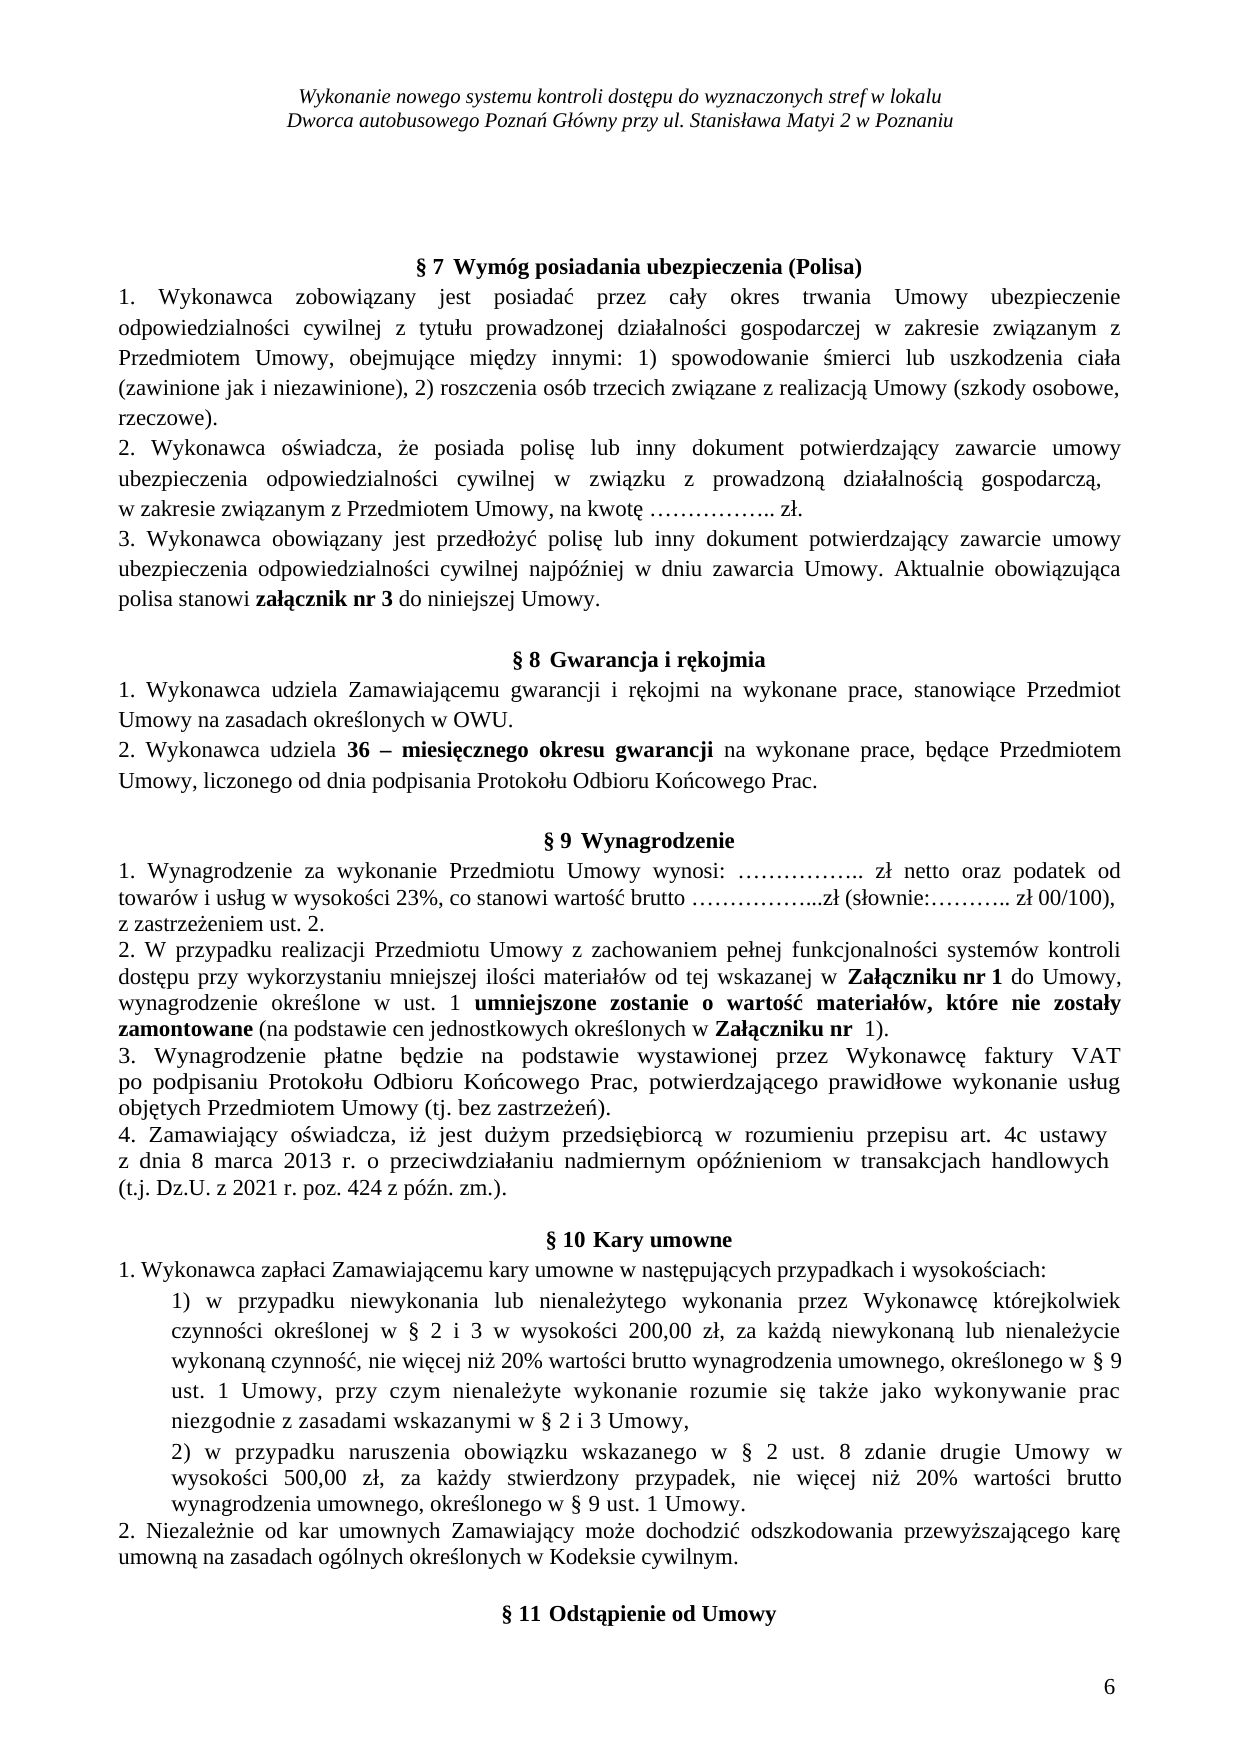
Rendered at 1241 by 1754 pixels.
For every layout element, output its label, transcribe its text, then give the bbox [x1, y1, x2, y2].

text 1. Wynagrodzenie za wykonanie Przedmiotu Umowy wynosi: …………….. zł netto oraz podatek od towarów i usług w wysokości 23%, co stanowi wartość brutto ……………...zł (słownie:……….. zł 00/100), z zastrzeżeniem ust. 2. [118, 857, 1122, 936]
list Wymóg posiadania ubezpieczenia (Polisa) [156, 253, 1122, 279]
list Wynagrodzenie [156, 827, 1122, 853]
text 1. Wykonawca zobowiązany jest posiadać przez cały okres trwania Umowy ubezpieczenie odpowiedzialności cywilnej z tytułu prowadzonej działalności gospodarczej w zakresie związanym z Przedmiotem Umowy, obejmujące między innymi: 1) spowodowanie śmierci lub uszkodzenia ciała (zawinione jak i niezawinione), 2) roszczenia osób trzecich związane z realizacją Umowy (szkody osobowe, rzeczowe). [118, 283, 1122, 431]
list Odstąpienie od Umowy [156, 1600, 1122, 1626]
text 2. Niezależnie od kar umownych Zamawiający może dochodzić odszkodowania przewyższającego karę umowną na zasadach ogólnych określonych w Kodeksie cywilnym. [118, 1517, 1122, 1569]
list Kary umowne [156, 1226, 1122, 1253]
text 1. Wykonawca zapłaci Zamawiającemu kary umowne w następujących przypadkach i wysokościach: [118, 1256, 1122, 1283]
text 2. Wykonawca udziela 36 – miesięcznego okresu gwarancji na wykonane prace, będące Przedmiotem Umowy, liczonego od dnia podpisania Protokołu Odbioru Końcowego Prac. [118, 736, 1122, 793]
list Gwarancja i rękojmia [156, 646, 1122, 672]
text 2. W przypadku realizacji Przedmiotu Umowy z zachowaniem pełnej funkcjonalności systemów kontroli dostępu przy wykorzystaniu mniejszej ilości materiałów od tej wskazanej w Załączniku nr 1 do Umowy, wynagrodzenie określone w ust. 1 umniejszone zostanie o wartość materiałów, które nie zostały zamontowane (na podstawie cen jednostkowych określonych w Załączniku nr 1). [118, 936, 1122, 1042]
text 3. Wykonawca obowiązany jest przedłożyć polisę lub inny dokument potwierdzający zawarcie umowy ubezpieczenia odpowiedzialności cywilnej najpóźniej w dniu zawarcia Umowy. Aktualnie obowiązująca polisa stanowi załącznik nr 3 do niniejszej Umowy. [118, 525, 1122, 612]
text 2) w przypadku naruszenia obowiązku wskazanego w § 2 ust. 8 zdanie drugie Umowy w wysokości 500,00 zł, za każdy stwierdzony przypadek, nie więcej niż 20% wartości brutto wynagrodzenia umownego, określonego w § 9 ust. 1 Umowy. [171, 1438, 1122, 1517]
text 4. Zamawiający oświadcza, iż jest dużym przedsiębiorcą w rozumieniu przepisu art. 4c ustawy z dnia 8 marca 2013 r. o przeciwdziałaniu nadmiernym opóźnieniom w transakcjach handlowych (t.j. Dz.U. z 2021 r. poz. 424 z późn. zm.). [118, 1121, 1122, 1200]
text 1) w przypadku niewykonania lub nienależytego wykonania przez Wykonawcę którejkolwiek czynności określonej w § 2 i 3 w wysokości 200,00 zł, za każdą niewykonaną lub nienależycie wykonaną czynność, nie więcej niż 20% wartości brutto wynagrodzenia umownego, określonego w § 9 ust. 1 Umowy, przy czym nienależyte wykonanie rozumie się także jako wykonywanie prac niezgodnie z zasadami wskazanymi w § 2 i 3 Umowy, [171, 1287, 1122, 1434]
text 2. Wykonawca oświadcza, że posiada polisę lub inny dokument potwierdzający zawarcie umowy ubezpieczenia odpowiedzialności cywilnej w związku z prowadzoną działalnością gospodarczą, w zakresie związanym z Przedmiotem Umowy, na kwotę …………….. zł. [118, 434, 1122, 521]
text 3. Wynagrodzenie płatne będzie na podstawie wystawionej przez Wykonawcę faktury VAT po podpisaniu Protokołu Odbioru Końcowego Prac, potwierdzającego prawidłowe wykonanie usług objętych Przedmiotem Umowy (tj. bez zastrzeżeń). [118, 1042, 1122, 1121]
text 1. Wykonawca udziela Zamawiającemu gwarancji i rękojmi na wykonane prace, stanowiące Przedmiot Umowy na zasadach określonych w OWU. [118, 676, 1122, 733]
